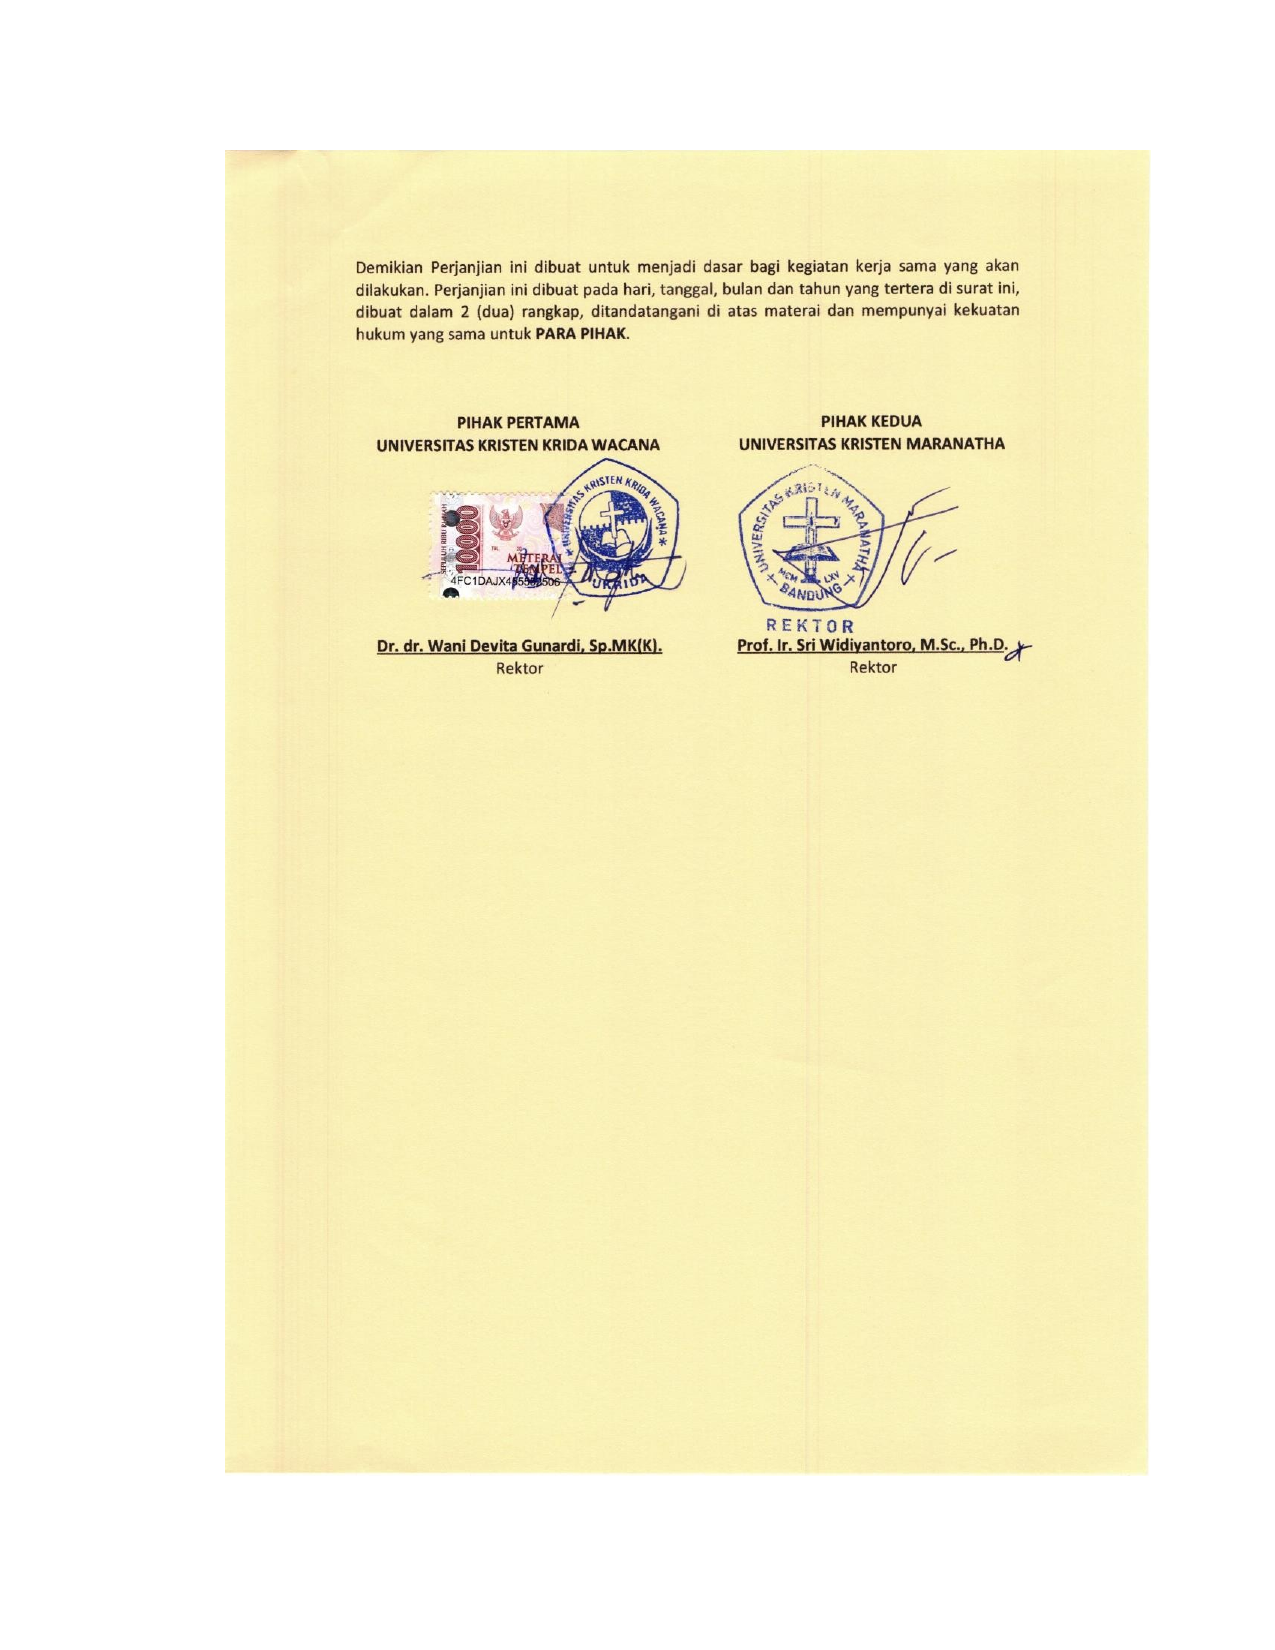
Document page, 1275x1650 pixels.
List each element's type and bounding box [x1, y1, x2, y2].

picture [225, 150, 1151, 1476]
